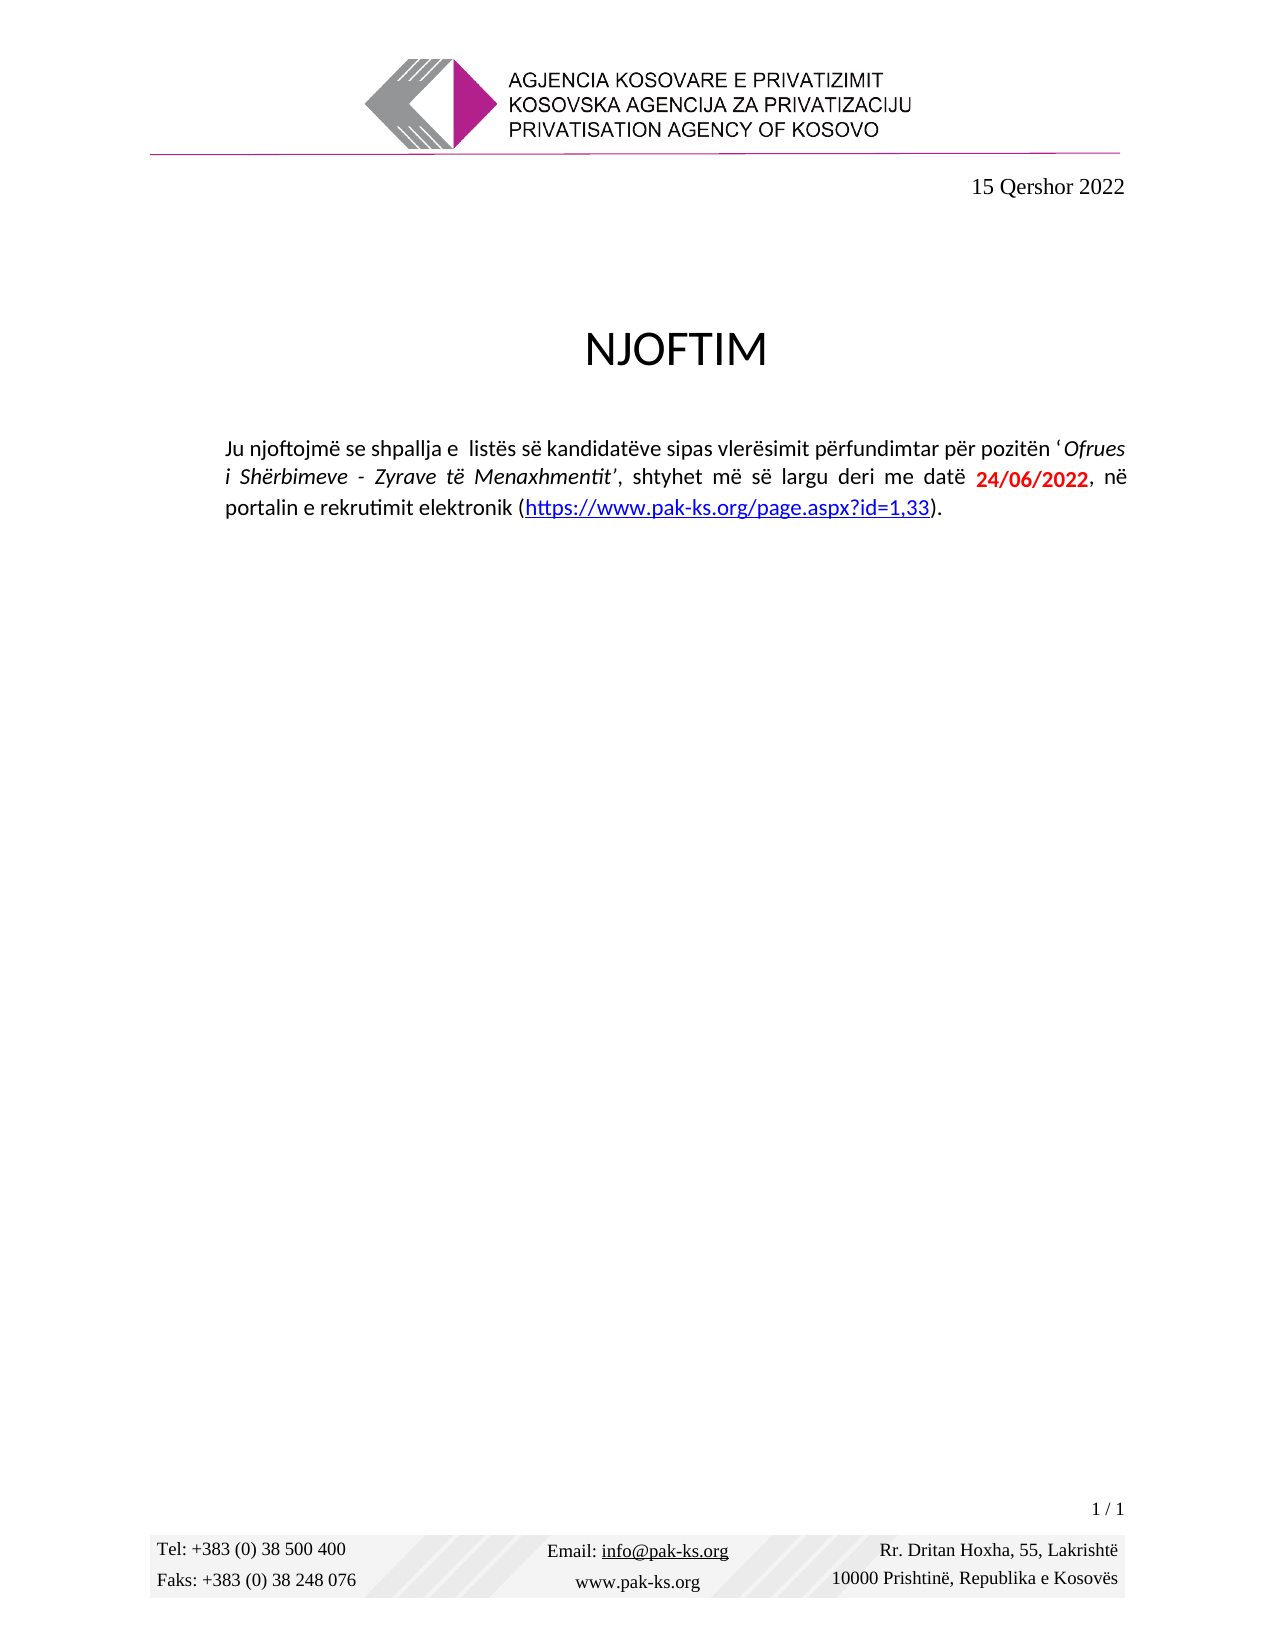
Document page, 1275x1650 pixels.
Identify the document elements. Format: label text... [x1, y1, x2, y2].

text 15 Qershor 2022 [150, 173, 1125, 199]
picture [150, 1535, 1126, 1598]
text Ju njoftojmë se shpallja e listës së kandidatëve sipas vlerësimit përfundimtar për pozitën ‘Ofrues i Shërbimeve - Zyrave të Menaxhmentit’, shtyhet më së largu deri me datë 24/06/2022, në portalin e rekrutimit elektronik (https://www.pak-ks.org/page.aspx?id=1,33). [225, 434, 1127, 521]
text NJOFTIM [225, 317, 1127, 378]
picture [364, 59, 911, 149]
